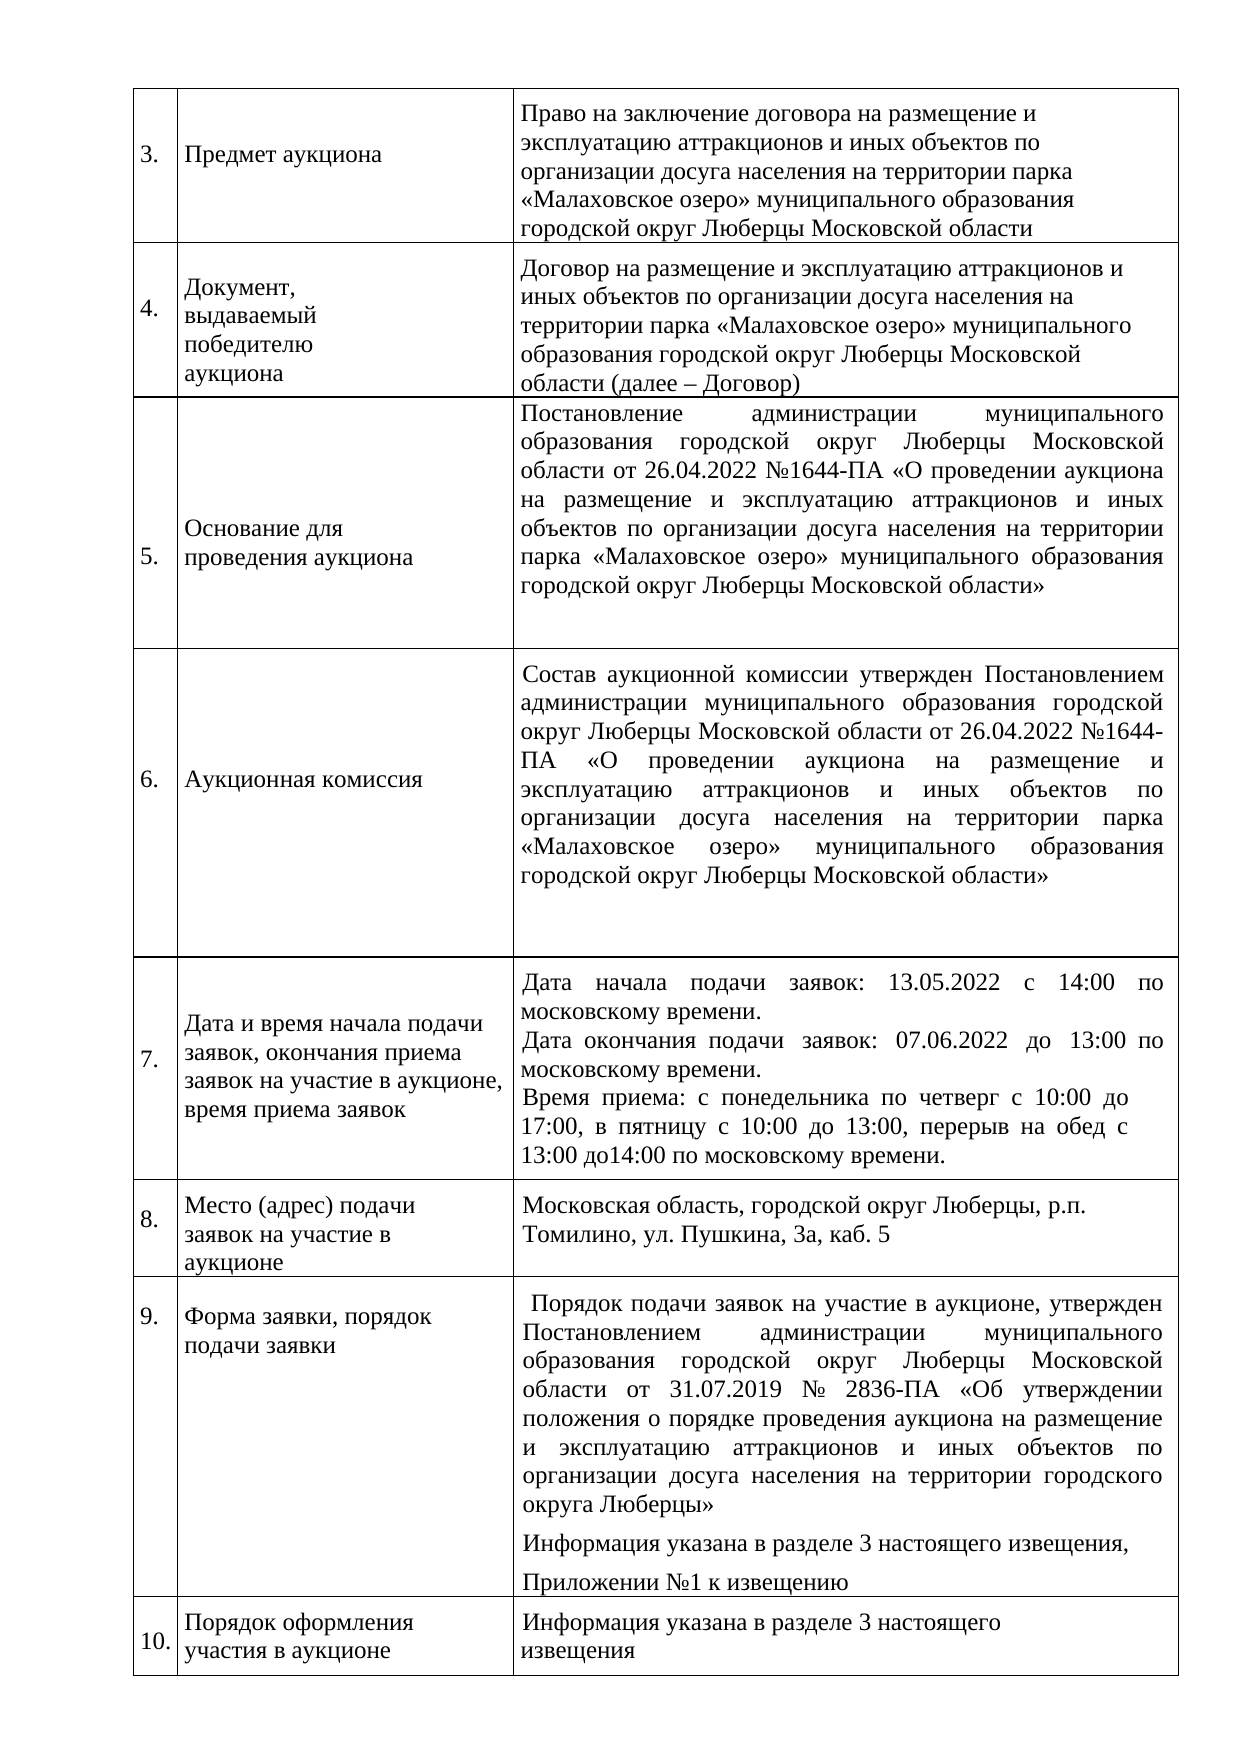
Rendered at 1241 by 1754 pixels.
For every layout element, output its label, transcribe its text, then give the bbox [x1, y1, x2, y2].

table_header 3. [134, 89, 177, 242]
table_cell Форма заявки, порядок подачи заявки [178, 1277, 513, 1596]
table_cell Аукционная комиссия [178, 649, 513, 956]
table_cell Документ, выдаваемый победителю аукциона [178, 243, 513, 396]
table_header Право на заключение договора на размещение и эксплуатацию аттракционов и иных объектов по организации досуга населения на территории парка «Малаховское озеро» муниципального образования городской округ Люберцы Московской области [514, 89, 1178, 242]
table_cell Состав аукционной комиссии утвержден Постановлением администрации муниципального образования городской округ Люберцы Московской области от 26.04.2022 №1644-ПА «О проведении аукциона на размещение и эксплуатацию аттракционов и иных объектов по организации досуга населения на территории парка «Малаховское озеро» муниципального образования городской округ Люберцы Московской области» [514, 649, 1178, 956]
table_cell Постановление администрации муниципального образования городской округ Люберцы Московской области от 26.04.2022 №1644-ПА «О проведении аукциона на размещение и эксплуатацию аттракционов и иных объектов по организации досуга населения на территории парка «Малаховское озеро» муниципального образования городской округ Люберцы Московской области» [514, 398, 1178, 648]
table_cell 10. [134, 1597, 177, 1675]
table_cell Место (адрес) подачи заявок на участие в аукционе [178, 1180, 513, 1276]
table_cell Дата и время начала подачи заявок, окончания приема заявок на участие в аукционе, время приема заявок [178, 958, 513, 1179]
table_cell 7. [134, 958, 177, 1179]
table_cell Порядок оформления участия в аукционе [178, 1597, 513, 1675]
table_cell 8. [134, 1180, 177, 1276]
table_header Предмет аукциона [178, 89, 513, 242]
table_cell Московская область, городской округ Люберцы, р.п. Томилино, ул. Пушкина, 3а, каб. 5 [514, 1180, 1178, 1276]
table_cell 4. [134, 243, 177, 396]
table_cell 5. [134, 398, 177, 648]
table_cell 9. [134, 1277, 177, 1596]
table_cell Основание для проведения аукциона [178, 398, 513, 648]
table_cell Порядок подачи заявок на участие в аукционе, утвержден Постановлением администрации муниципального образования городской округ Люберцы Московской области от 31.07.2019 № 2836-ПА «Об утверждении положения о порядке проведения аукциона на размещение и эксплуатацию аттракционов и иных объектов по организации досуга населения на территории городского округа Люберцы» Информация указана в разделе 3 настоящего извещения, Приложении №1 к извещению [514, 1277, 1178, 1596]
table_cell Дата начала подачи заявок: 13.05.2022 с 14:00 по московскому времени. Дата окончания подачи заявок: 07.06.2022 до 13:00 по московскому времени. Время приема: с понедельника по четверг с 10:00 до 17:00, в пятницу с 10:00 до 13:00, перерыв на обед с 13:00 до14:00 по московскому времени. [514, 958, 1178, 1179]
table_cell Информация указана в разделе 3 настоящего извещения [514, 1597, 1178, 1675]
table_cell 6. [134, 649, 177, 956]
table_cell Договор на размещение и эксплуатацию аттракционов и иных объектов по организации досуга населения на территории парка «Малаховское озеро» муниципального образования городской округ Люберцы Московской области (далее – Договор) [514, 243, 1178, 396]
